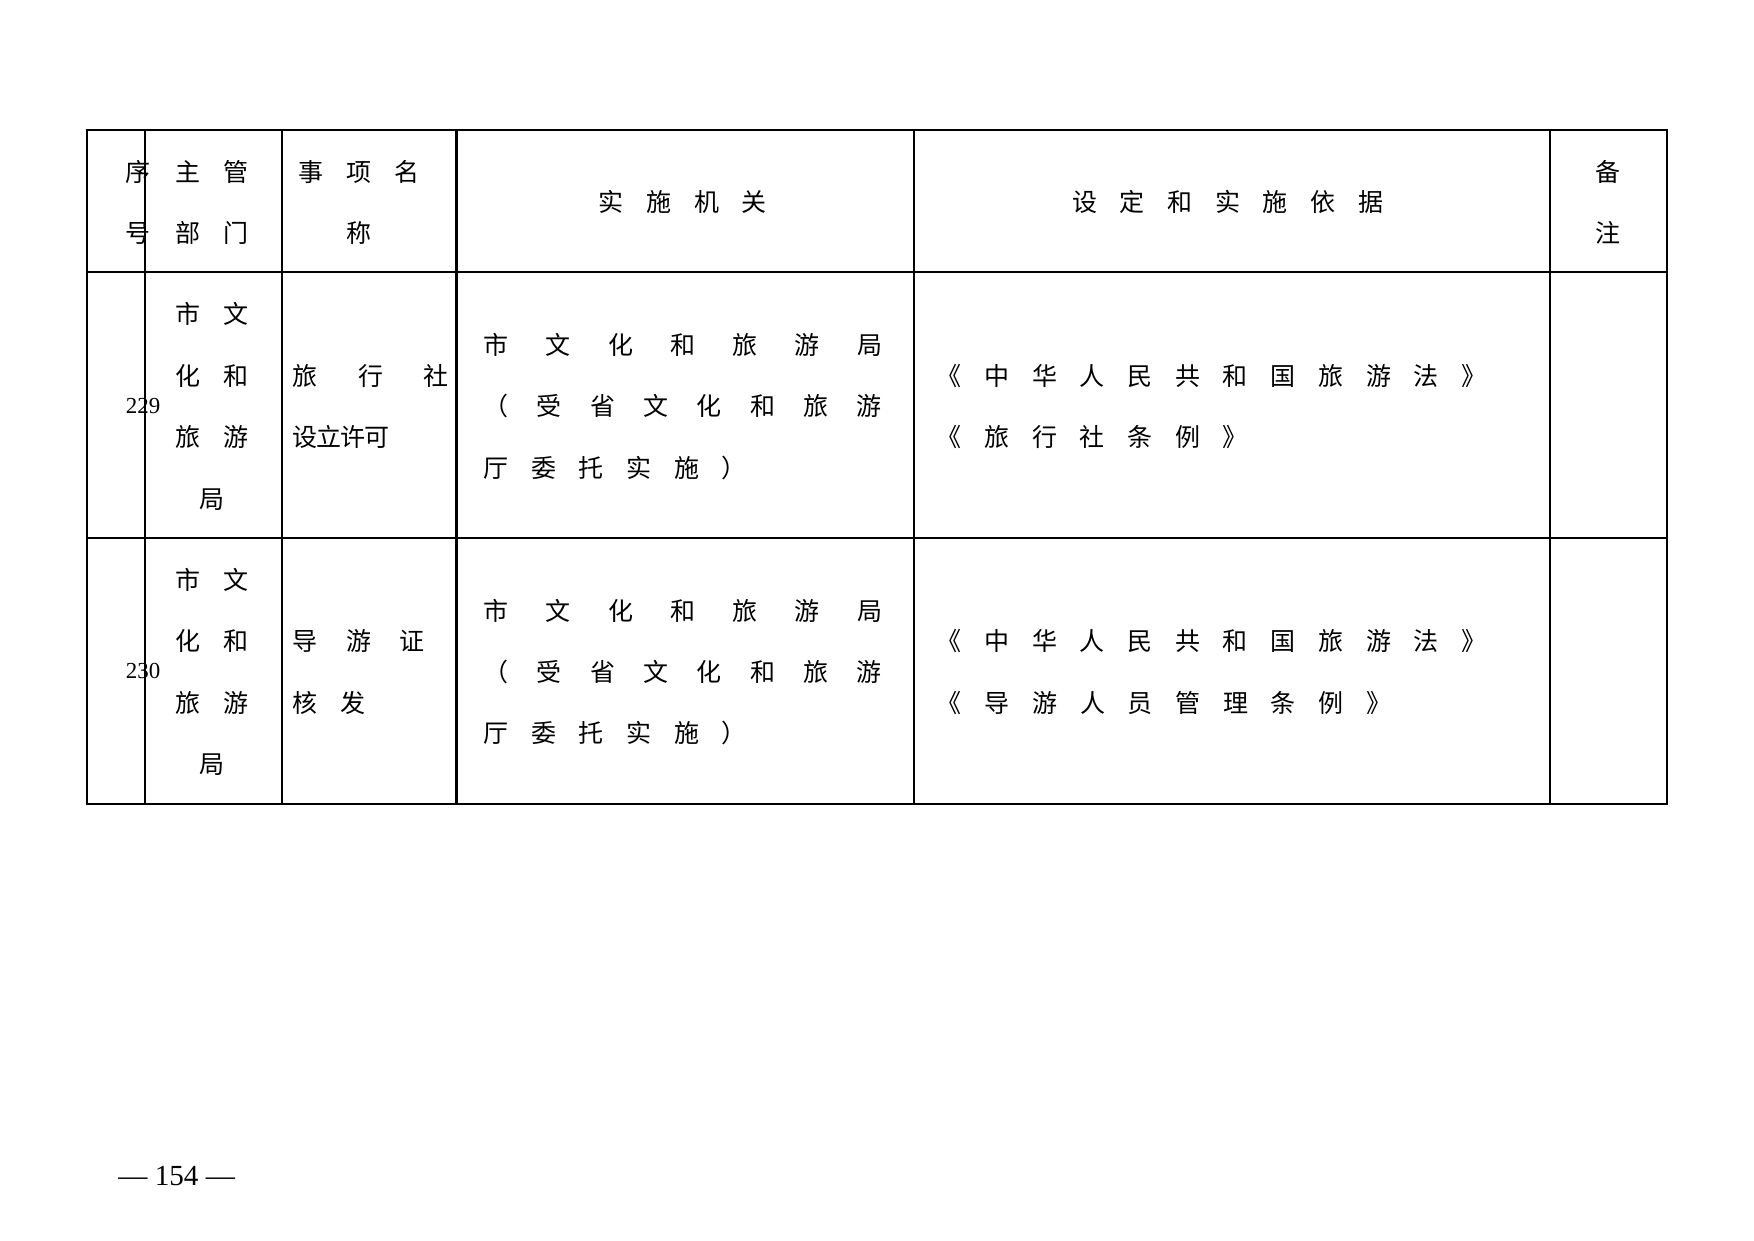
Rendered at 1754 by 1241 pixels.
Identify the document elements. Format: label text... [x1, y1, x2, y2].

table_cell 旅行社设立许可 [283, 273, 455, 537]
table_header 备注 [1551, 131, 1666, 271]
table_cell 市文化和 旅游局 [146, 273, 281, 537]
table_header 主管部门 [146, 131, 281, 271]
table_cell 《中华人民共和国旅游法》 《旅行社条例》 [915, 273, 1549, 537]
table_cell 导游证核发 [283, 539, 455, 802]
table_cell 市文化和旅游局（受省文化和旅游厅委托实施） [458, 273, 913, 537]
table_cell 市文化和 旅游局 [146, 539, 281, 802]
table_header 设定和实施依据 [915, 131, 1549, 271]
table_cell [88, 539, 144, 802]
table_header 序号 [88, 131, 144, 271]
table_cell 市文化和旅游局（受省文化和旅游厅委托实施） [458, 539, 913, 802]
table_cell 《中华人民共和国旅游法》 《导游人员管理条例》 [915, 539, 1549, 802]
table_cell [1551, 273, 1666, 537]
table_cell [88, 273, 144, 537]
table_cell [1551, 539, 1666, 802]
table_header 事项名称 [283, 131, 455, 271]
table_header 实施机关 [458, 131, 913, 271]
